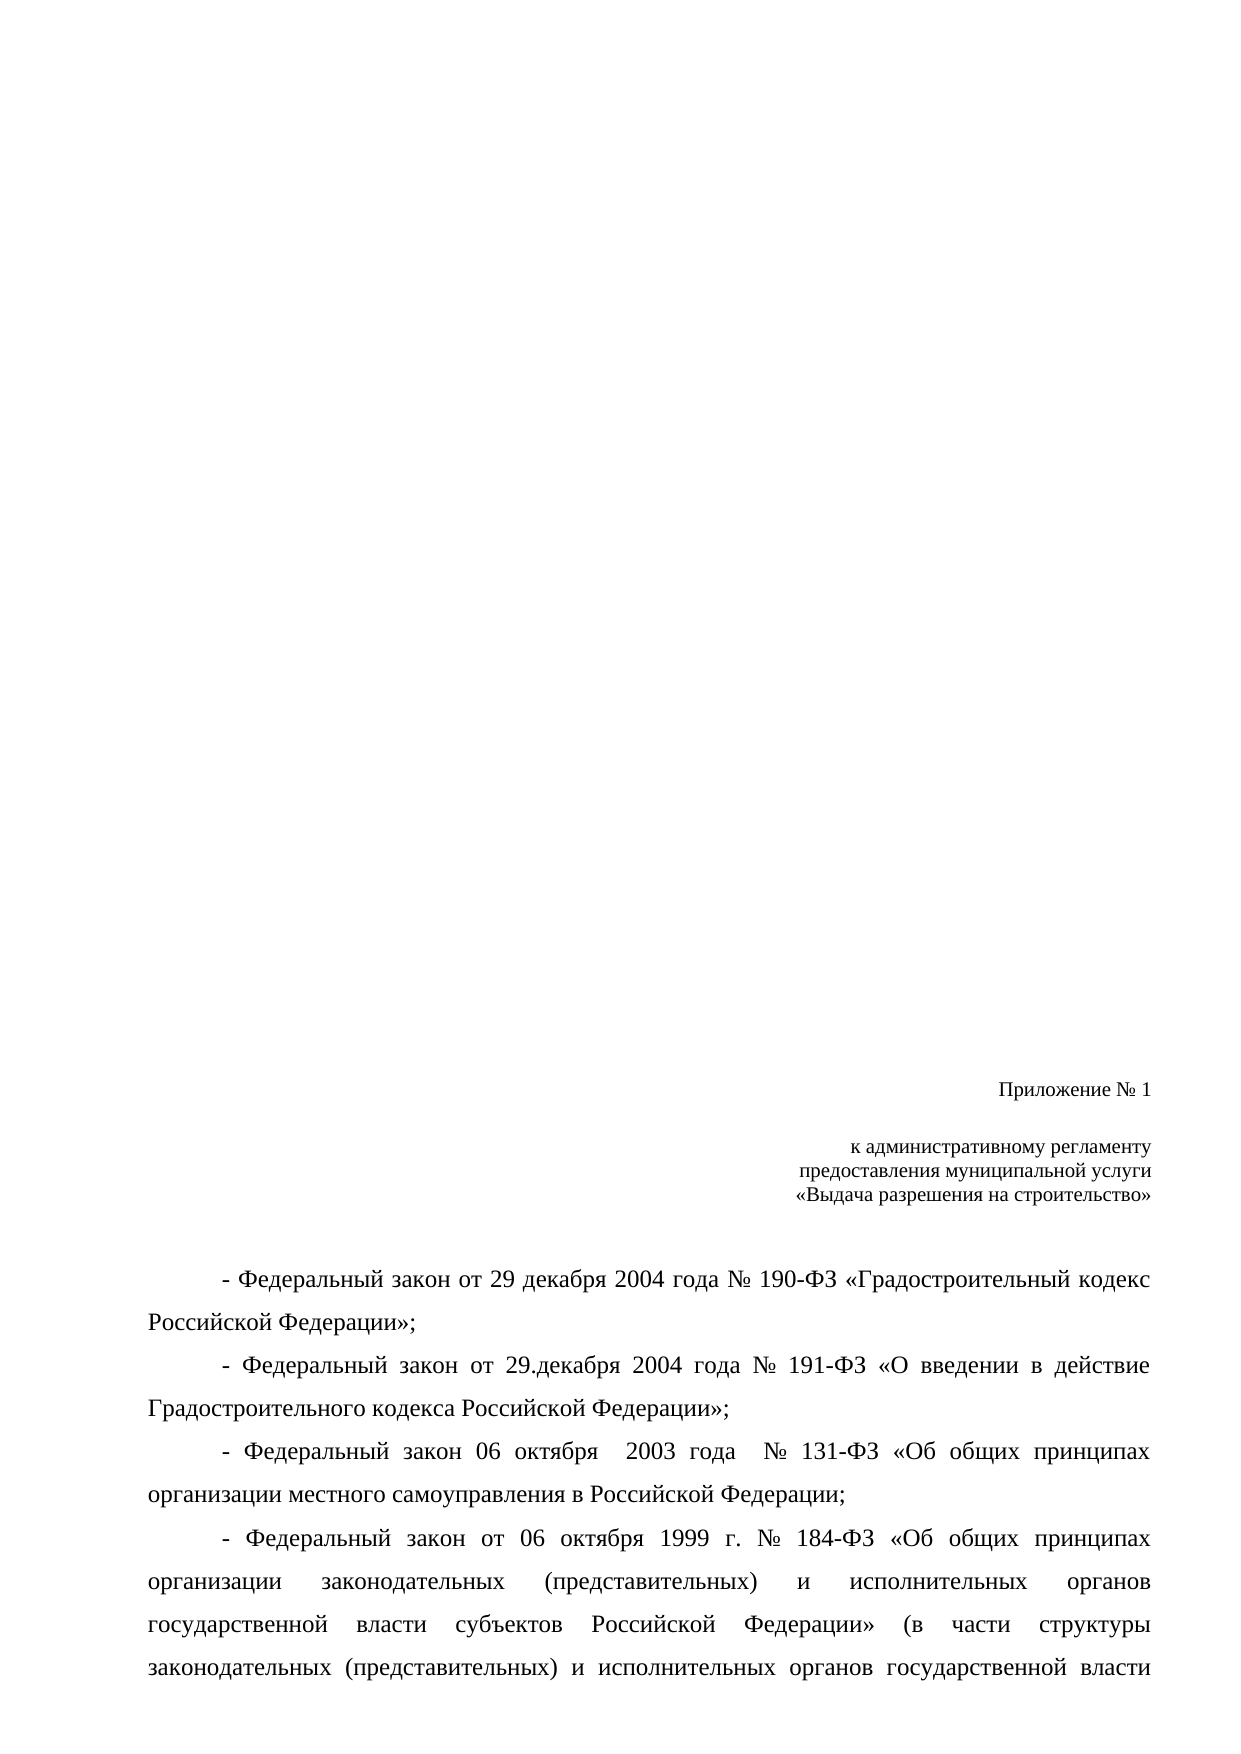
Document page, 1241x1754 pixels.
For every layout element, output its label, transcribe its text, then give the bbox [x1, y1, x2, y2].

text - Федеральный закон от 29 декабря 2004 года № 190-ФЗ «Градостроительный кодекс Российской Федерации»; [148, 1264, 1152, 1336]
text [148, 1523, 1152, 1681]
text - Федеральный закон от 29.декабря 2004 года № 191-ФЗ «О введении в действие Градостроительного кодекса Российской Федерации»; [148, 1350, 1152, 1422]
text к административному регламенту [148, 1134, 1152, 1158]
text «Выдача разрешения на строительство» [148, 1182, 1152, 1206]
text - Федеральный закон 06 октября 2003 года № 131-ФЗ «Об общих принципах организации местного самоуправления в Российской Федерации; [148, 1436, 1152, 1508]
text Приложение № 1 [148, 1077, 1152, 1101]
text предоставления муниципальной услуги [148, 1158, 1152, 1182]
